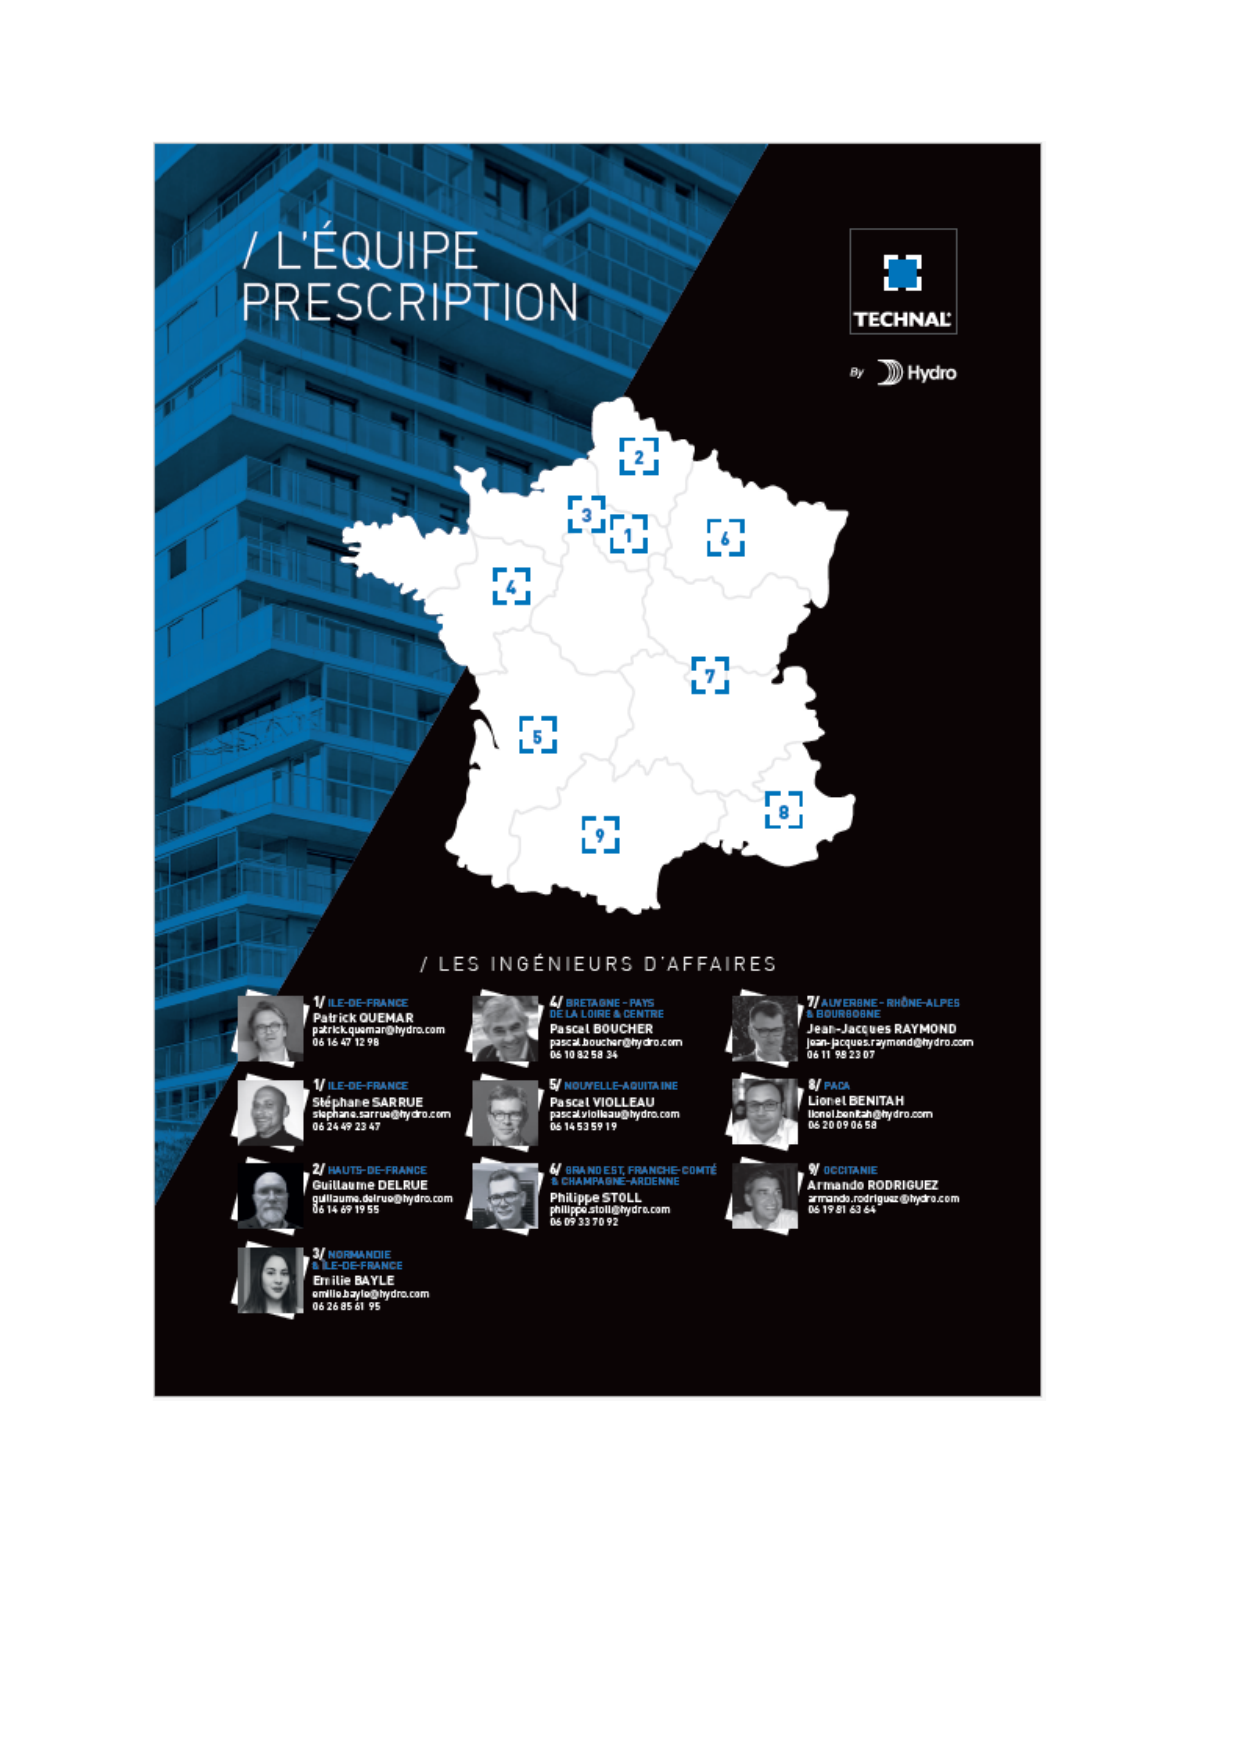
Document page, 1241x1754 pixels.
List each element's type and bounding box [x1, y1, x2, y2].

picture [152, 141, 1047, 1401]
